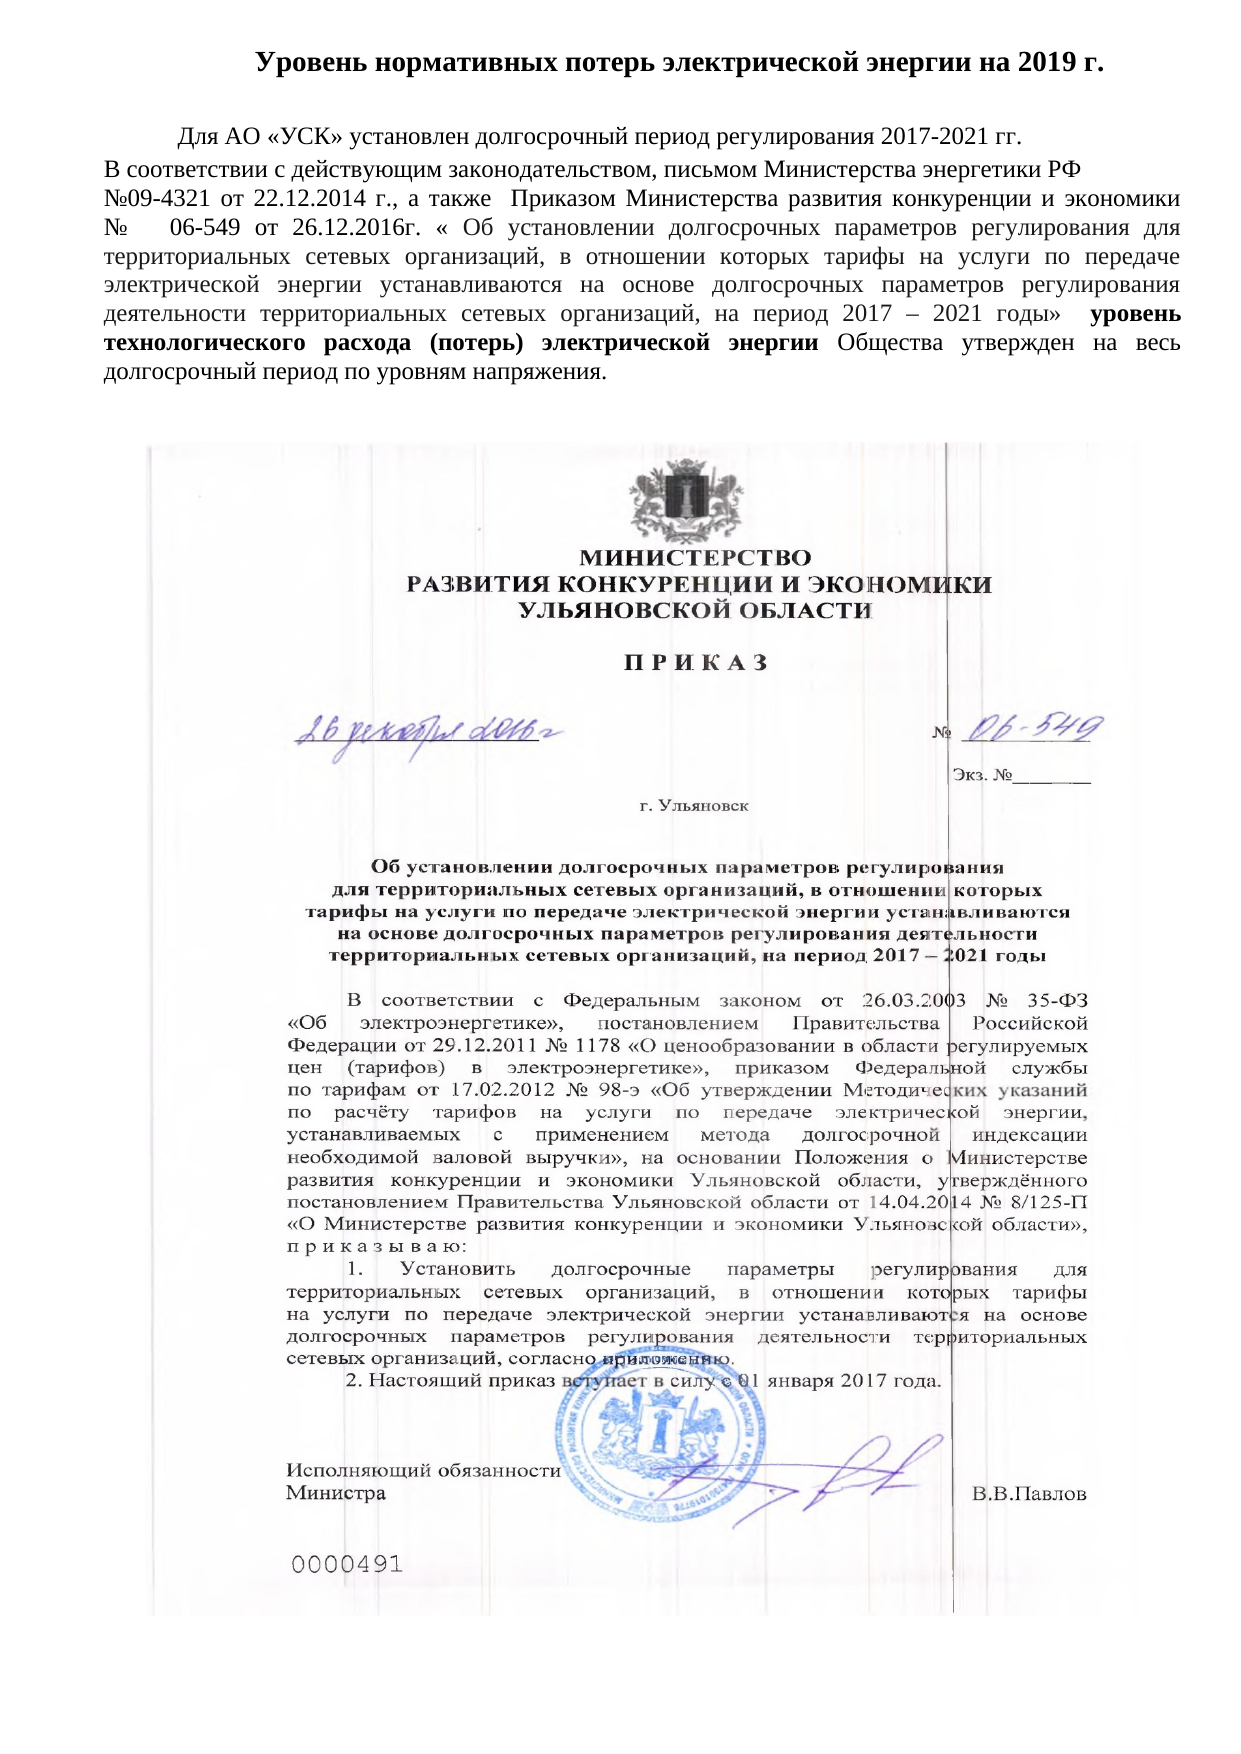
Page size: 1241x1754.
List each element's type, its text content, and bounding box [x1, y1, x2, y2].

text В соответствии с действующим законодательством, письмом Министерства энергетики РФ [103, 154, 1181, 183]
text Для АО «УСК» установлен долгосрочный период регулирования 2017-2021 гг. [103, 121, 1181, 150]
text №09-4321 от 22.12.2014 г., а также Приказом Министерства развития конкуренции и экономики № 06-549 от 26.12.2016г. « Об установлении долгосрочных параметров регулирования для территориальных сетевых организаций, в отношении которых тарифы на услуги по передаче электрической энергии устанавливаются на основе долгосрочных параметров регулирования деятельности территориальных сетевых организаций, на период 2017 – 2021 годы» уровень технологического расхода (потерь) электрической энергии Общества утвержден на весь долгосрочный период по уровням напряжения. [103, 183, 1181, 384]
picture [145, 442, 1140, 1616]
text Уровень нормативных потерь электрической энергии на 2019 г. [103, 44, 1181, 78]
